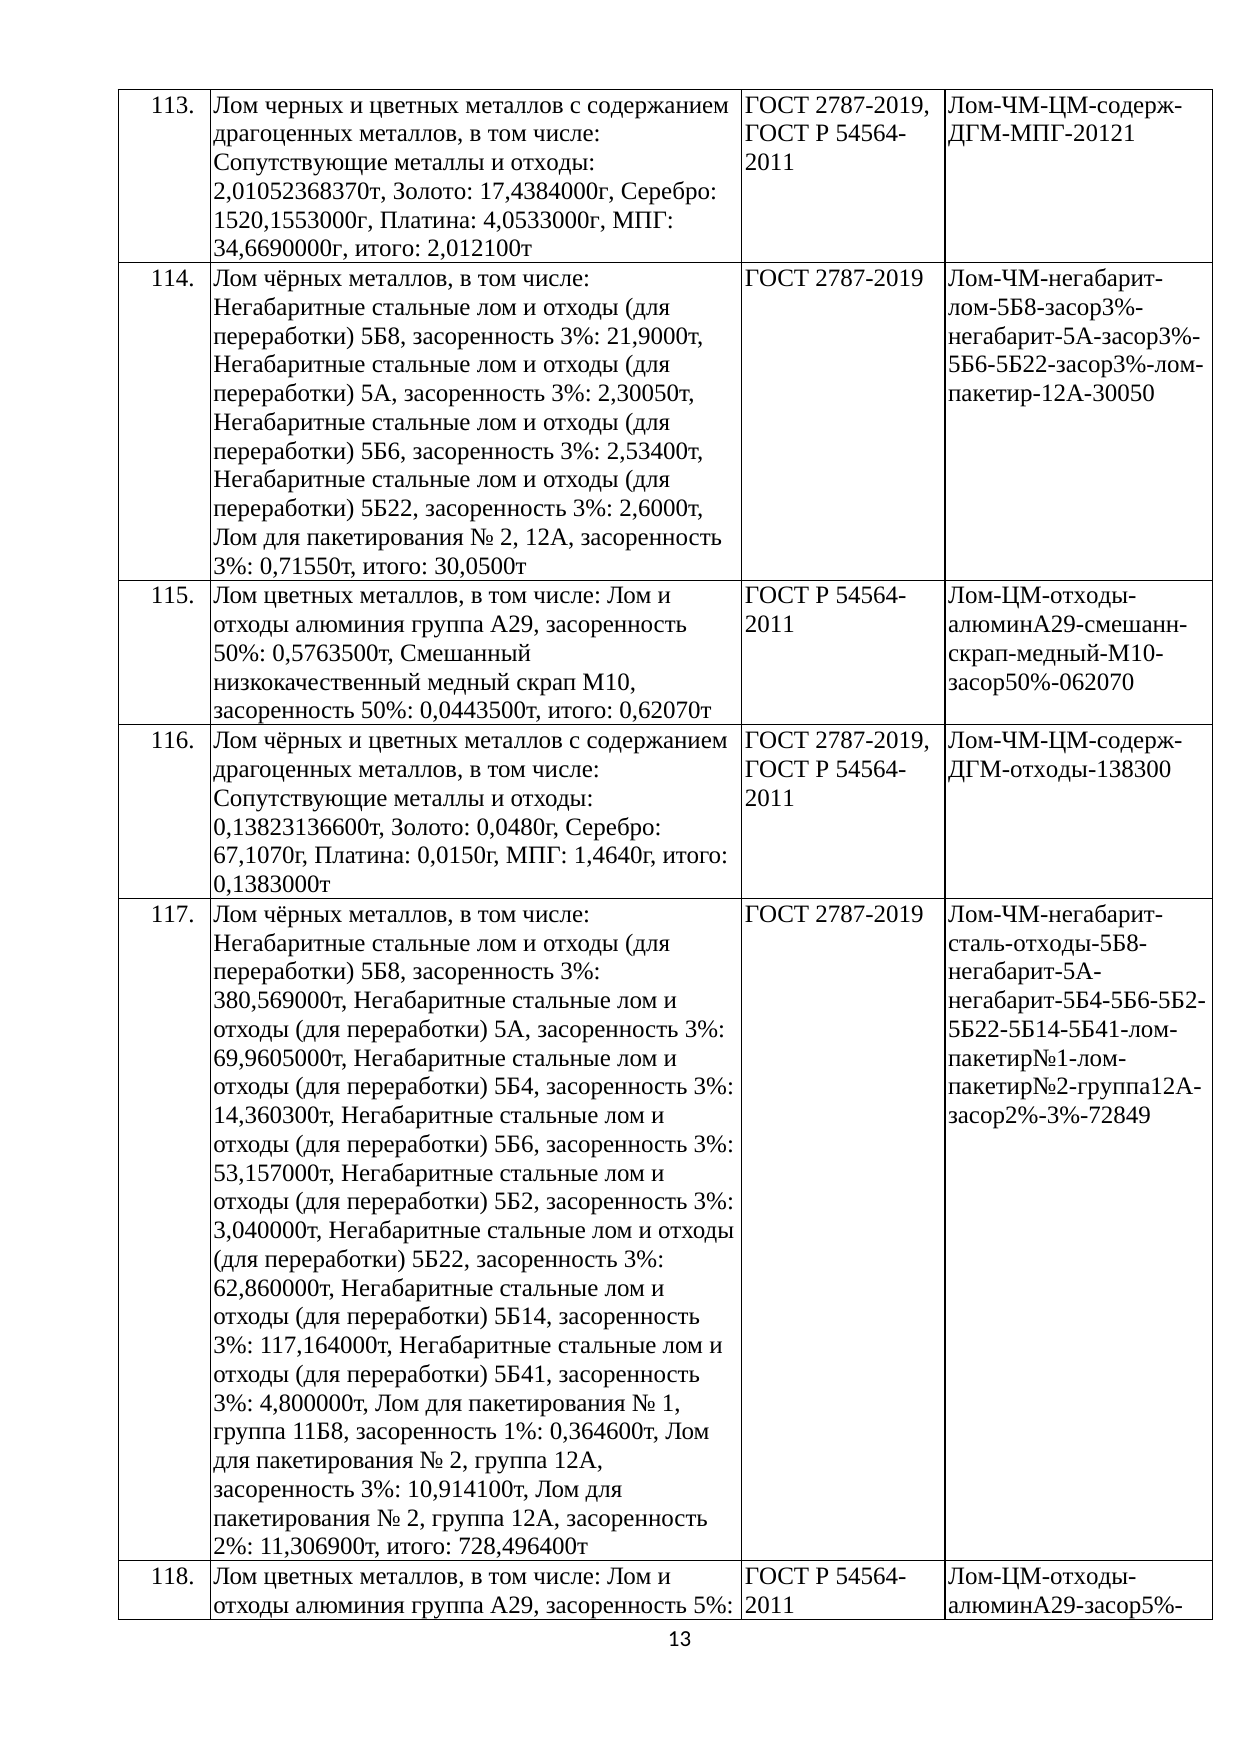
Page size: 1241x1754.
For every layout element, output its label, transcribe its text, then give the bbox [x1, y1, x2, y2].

table_cell Лом чёрных и цветных металлов с содержанием драгоценных металлов, в том числе: Сопутствующие металлы и отходы: 0,13823136600т, Золото: 0,0480г, Серебро: 67,1070г, Платина: 0,0150г, МПГ: 1,4640г, итого: 0,1383000т [211, 725, 741, 898]
table_cell Лом-ЧМ-негабарит-лом-5Б8-засор3%-негабарит-5А-засор3%-5Б6-5Б22-засор3%-лом-пакетир-12А-30050 [946, 263, 1212, 579]
table_cell [119, 581, 210, 724]
table_cell Лом-ЧМ-ЦМ-содерж-ДГМ-отходы-138300 [946, 725, 1212, 898]
table_cell ГОСТ 2787-2019 [742, 899, 944, 1560]
table_cell [119, 263, 210, 579]
table_cell Лом-ЧМ-ЦМ-содерж-ДГМ-МПГ-20121 [946, 90, 1212, 262]
table_cell [119, 899, 210, 1560]
table_cell [119, 1561, 210, 1619]
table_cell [211, 1561, 741, 1619]
table_cell ГОСТ Р 54564-2011 [742, 1561, 944, 1619]
table_cell ГОСТ 2787-2019 [742, 263, 944, 579]
table_cell ГОСТ 2787-2019, ГОСТ Р 54564-2011 [742, 90, 944, 262]
table_cell ГОСТ 2787-2019, ГОСТ Р 54564-2011 [742, 725, 944, 898]
table_cell Лом чёрных металлов, в том числе: Негабаритные стальные лом и отходы (для переработки) 5Б8, засоренность 3%: 380,569000т, Негабаритные стальные лом и отходы (для переработки) 5А, засоренность 3%: 69,9605000т, Негабаритные стальные лом и отходы (для переработки) 5Б4, засоренность 3%: 14,360300т, Негабаритные стальные лом и отходы (для переработки) 5Б6, засоренность 3%: 53,157000т, Негабаритные стальные лом и отходы (для переработки) 5Б2, засоренность 3%: 3,040000т, Негабаритные стальные лом и отходы (для переработки) 5Б22, засоренность 3%: 62,860000т, Негабаритные стальные лом и отходы (для переработки) 5Б14, засоренность 3%: 117,164000т, Негабаритные стальные лом и отходы (для переработки) 5Б41, засоренность 3%: 4,800000т, Лом для пакетирования № 1, группа 11Б8, засоренность 1%: 0,364600т, Лом для пакетирования № 2, группа 12А, засоренность 3%: 10,914100т, Лом для пакетирования № 2, группа 12А, засоренность 2%: 11,306900т, итого: 728,496400т [211, 899, 741, 1560]
table_cell Лом цветных металлов, в том числе: Лом и отходы алюминия группа А29, засоренность 50%: 0,5763500т, Смешанный низкокачественный медный скрап М10, засоренность 50%: 0,0443500т, итого: 0,62070т [211, 581, 741, 724]
table_cell Лом-ЧМ-негабарит-сталь-отходы-5Б8-негабарит-5А-негабарит-5Б4-5Б6-5Б2-5Б22-5Б14-5Б41-лом-пакетир№1-лом-пакетир№2-группа12А-засор2%-3%-72849 [946, 899, 1212, 1560]
table_cell Лом-ЦМ-отходы-алюминА29-смешанн-скрап-медный-М10-засор50%-062070 [946, 581, 1212, 724]
table_cell Лом черных и цветных металлов с содержанием драгоценных металлов, в том числе: Сопутствующие металлы и отходы: 2,01052368370т, Золото: 17,4384000г, Серебро: 1520,1553000г, Платина: 4,0533000г, МПГ: 34,6690000г, итого: 2,012100т [211, 90, 741, 262]
table_cell [119, 90, 210, 262]
table_cell ГОСТ Р 54564-2011 [742, 581, 944, 724]
table_cell Лом чёрных металлов, в том числе: Негабаритные стальные лом и отходы (для переработки) 5Б8, засоренность 3%: 21,9000т, Негабаритные стальные лом и отходы (для переработки) 5А, засоренность 3%: 2,30050т, Негабаритные стальные лом и отходы (для переработки) 5Б6, засоренность 3%: 2,53400т, Негабаритные стальные лом и отходы (для переработки) 5Б22, засоренность 3%: 2,6000т, Лом для пакетирования № 2, 12А, засоренность 3%: 0,71550т, итого: 30,0500т [211, 263, 741, 579]
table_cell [946, 1561, 1212, 1619]
table_cell [119, 725, 210, 898]
